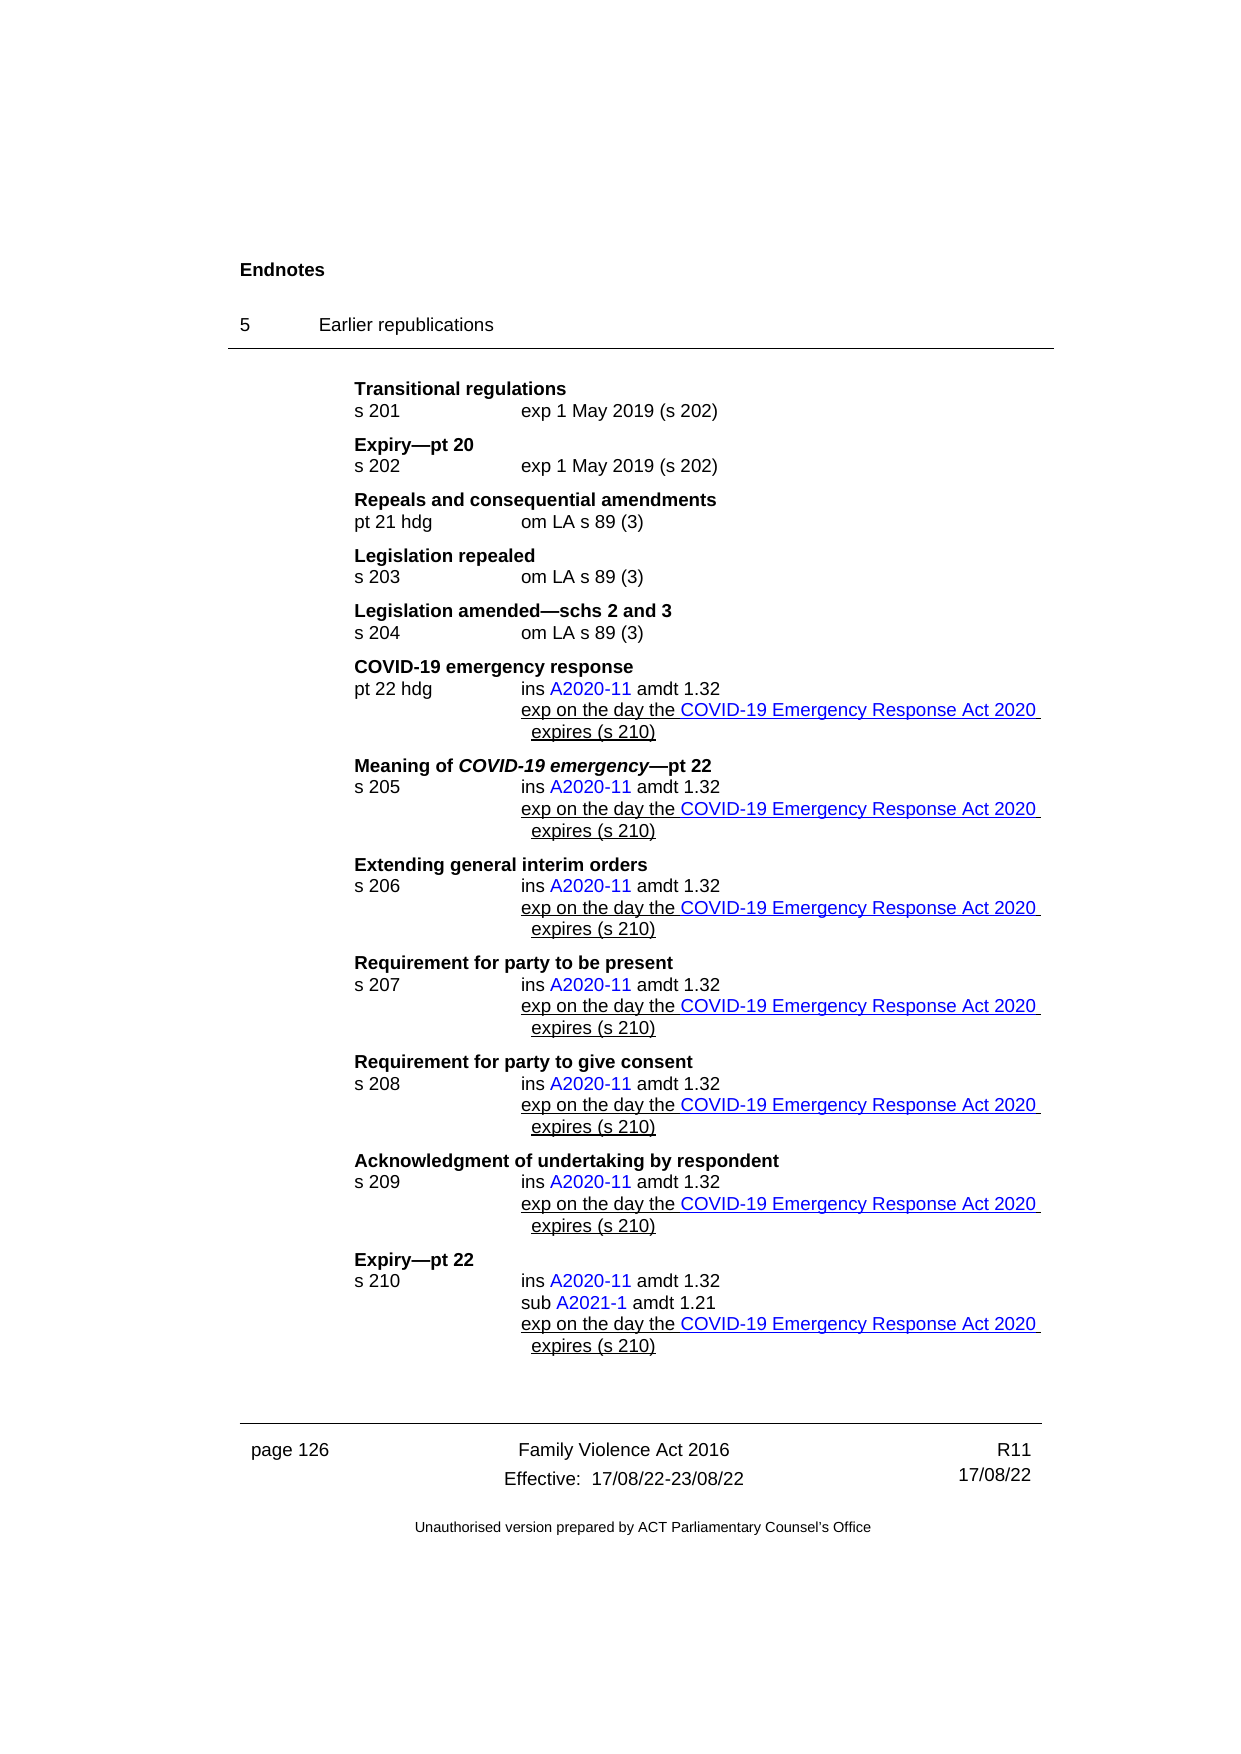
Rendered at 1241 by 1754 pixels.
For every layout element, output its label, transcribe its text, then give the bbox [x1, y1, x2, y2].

text COVID-19 emergency response [354, 656, 1042, 677]
text s 201 exp 1 May 2019 (s 202) [354, 399, 1042, 421]
text Extending general interim orders [354, 853, 1042, 875]
text exp on the day the COVID-19 Emergency Response Act 2020 expires (s 210) [354, 897, 1042, 940]
text Requirement for party to give consent [354, 1051, 1042, 1072]
text Acknowledgment of undertaking by respondent [354, 1150, 1042, 1171]
text exp on the day the COVID-19 Emergency Response Act 2020 expires (s 210) [354, 1193, 1042, 1236]
text pt 21 hdg om LA s 89 (3) [354, 511, 1042, 532]
text Meaning of COVID-19 emergency—pt 22 [354, 755, 1042, 776]
text Legislation repealed [354, 545, 1042, 566]
text exp on the day the COVID-19 Emergency Response Act 2020 expires (s 210) [354, 1313, 1042, 1356]
text exp on the day the COVID-19 Emergency Response Act 2020 expires (s 210) [354, 699, 1042, 742]
text Expiry—pt 22 [354, 1248, 1042, 1270]
text s 203 om LA s 89 (3) [354, 566, 1042, 588]
text s 208 ins A2020-11 amdt 1.32 [354, 1072, 1042, 1094]
text s 209 ins A2020-11 amdt 1.32 [354, 1171, 1042, 1193]
text sub A2021-1 amdt 1.21 [354, 1292, 1042, 1313]
text Requirement for party to be present [354, 952, 1042, 974]
text s 204 om LA s 89 (3) [354, 622, 1042, 643]
text Legislation amended—schs 2 and 3 [354, 600, 1042, 622]
text Repeals and consequential amendments [354, 489, 1042, 511]
text Transitional regulations [354, 378, 1042, 399]
text s 206 ins A2020-11 amdt 1.32 [354, 875, 1042, 897]
text exp on the day the COVID-19 Emergency Response Act 2020 expires (s 210) [354, 995, 1042, 1038]
text exp on the day the COVID-19 Emergency Response Act 2020 expires (s 210) [354, 798, 1042, 841]
text s 207 ins A2020-11 amdt 1.32 [354, 974, 1042, 995]
text s 205 ins A2020-11 amdt 1.32 [354, 776, 1042, 798]
text exp on the day the COVID-19 Emergency Response Act 2020 expires (s 210) [354, 1094, 1042, 1137]
text s 210 ins A2020-11 amdt 1.32 [354, 1270, 1042, 1292]
text s 202 exp 1 May 2019 (s 202) [354, 455, 1042, 477]
text pt 22 hdg ins A2020-11 amdt 1.32 [354, 677, 1042, 699]
text Expiry—pt 20 [354, 433, 1042, 455]
